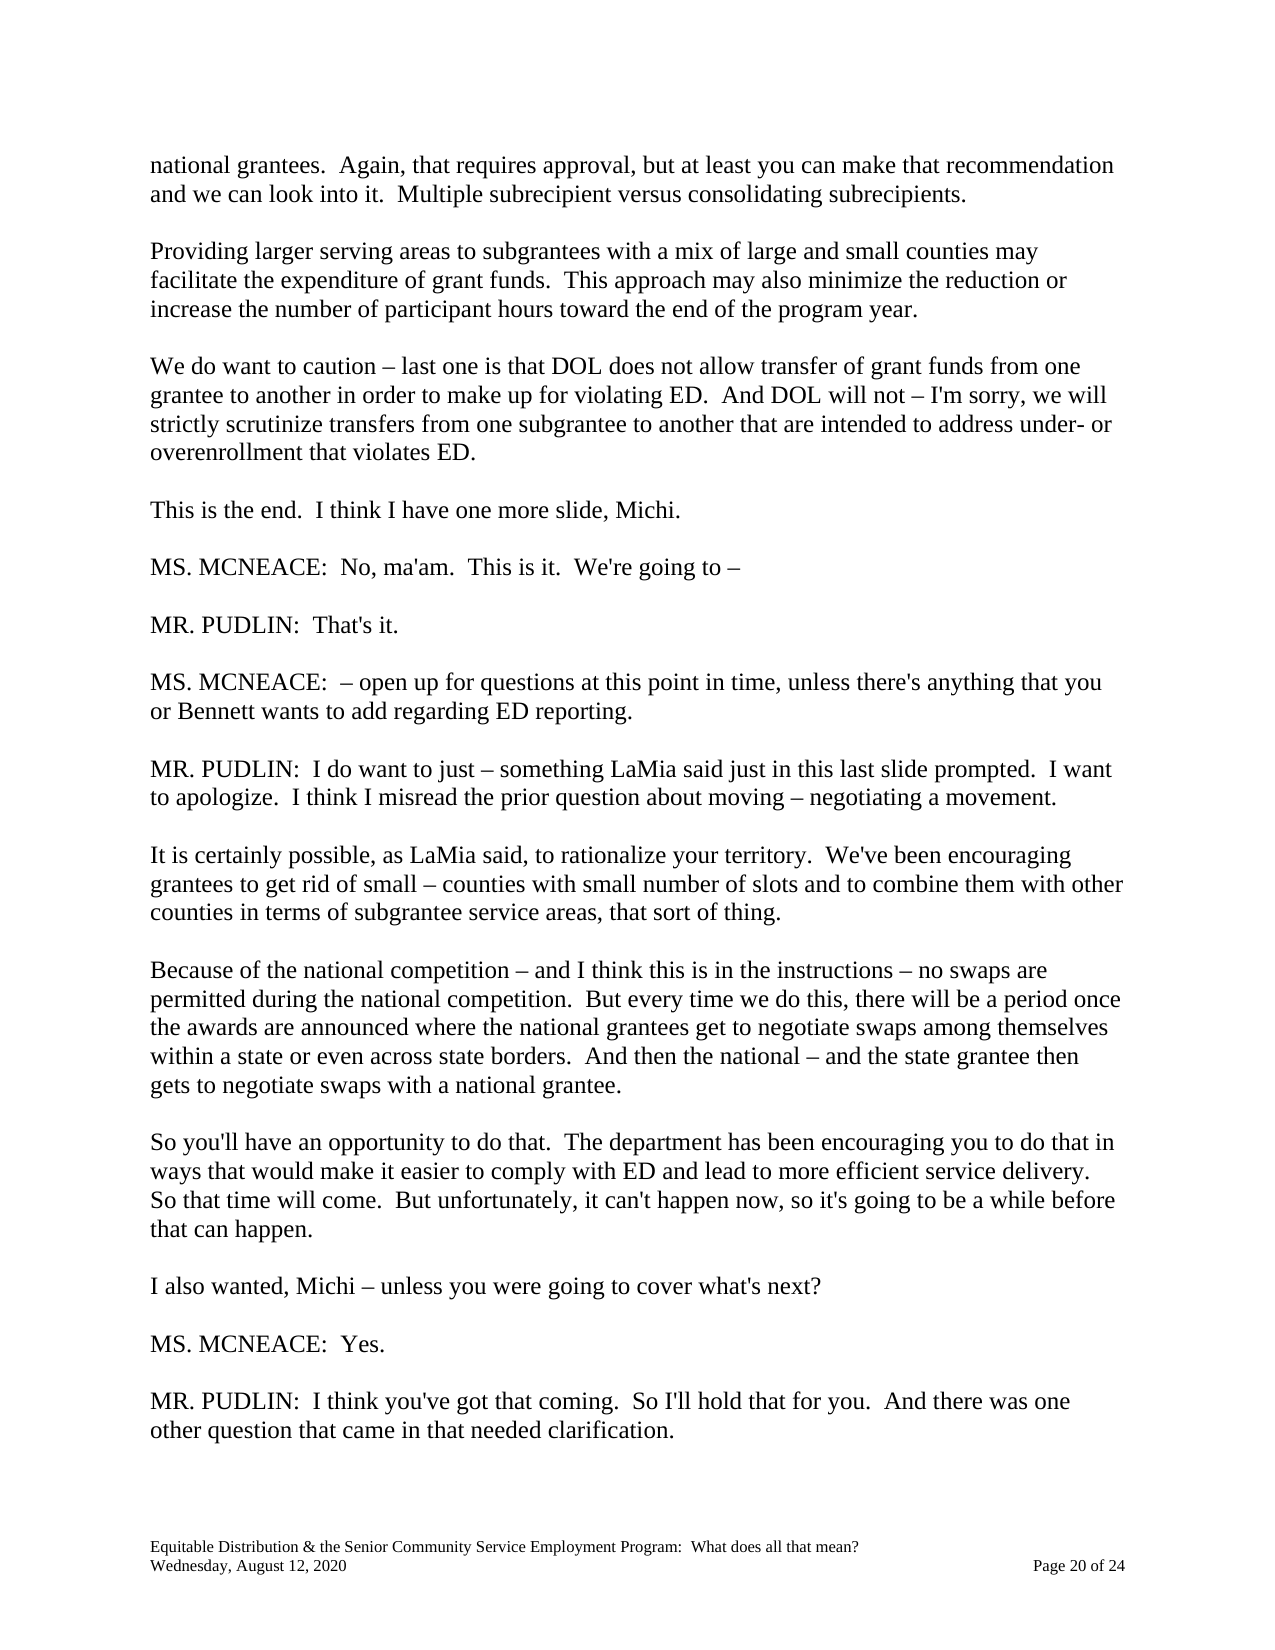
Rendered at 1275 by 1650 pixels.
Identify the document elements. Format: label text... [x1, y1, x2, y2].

text This is the end. I think I have one more slide, Michi. [150, 495, 1125, 524]
text MS. MCNEACE: No, ma'am. This is it. We're going to – [150, 552, 1125, 581]
text MS. MCNEACE: – open up for questions at this point in time, unless there's anything that you or Bennett wants to add regarding ED reporting. [150, 667, 1125, 725]
text Providing larger serving areas to subgrantees with a mix of large and small counties may facilitate the expenditure of grant funds. This approach may also minimize the reduction or increase the number of participant hours toward the end of the program year. [150, 236, 1125, 322]
text Because of the national competition – and I think this is in the instructions – no swaps are permitted during the national competition. But every time we do this, there will be a period once the awards are announced where the national grantees get to negotiate swaps among themselves within a state or even across state borders. And then the national – and the state grantee then gets to negotiate swaps with a national grantee. [150, 955, 1125, 1099]
text MR. PUDLIN: That's it. [150, 610, 1125, 639]
text I also wanted, Michi – unless you were going to cover what's next? [150, 1271, 1125, 1300]
text MR. PUDLIN: I think you've got that coming. So I'll hold that for you. And there was one other question that came in that needed clarification. [150, 1386, 1125, 1444]
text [150, 150, 1125, 207]
text MS. MCNEACE: Yes. [150, 1329, 1125, 1357]
text We do want to caution – last one is that DOL does not allow transfer of grant funds from one grantee to another in order to make up for violating ED. And DOL will not – I'm sorry, we will strictly scrutinize transfers from one subgrantee to another that are intended to address under- or overenrollment that violates ED. [150, 351, 1125, 466]
text It is certainly possible, as LaMia said, to rationalize your territory. We've been encouraging grantees to get rid of small – counties with small number of slots and to combine them with other counties in terms of subgrantee service areas, that sort of thing. [150, 840, 1125, 926]
text So you'll have an opportunity to do that. The department has been encouraging you to do that in ways that would make it easier to comply with ED and lead to more efficient service delivery. So that time will come. But unfortunately, it can't happen now, so it's going to be a while before that can happen. [150, 1127, 1125, 1242]
text MR. PUDLIN: I do want to just – something LaMia said just in this last slide prompted. I want to apologize. I think I misread the prior question about moving – negotiating a movement. [150, 754, 1125, 811]
